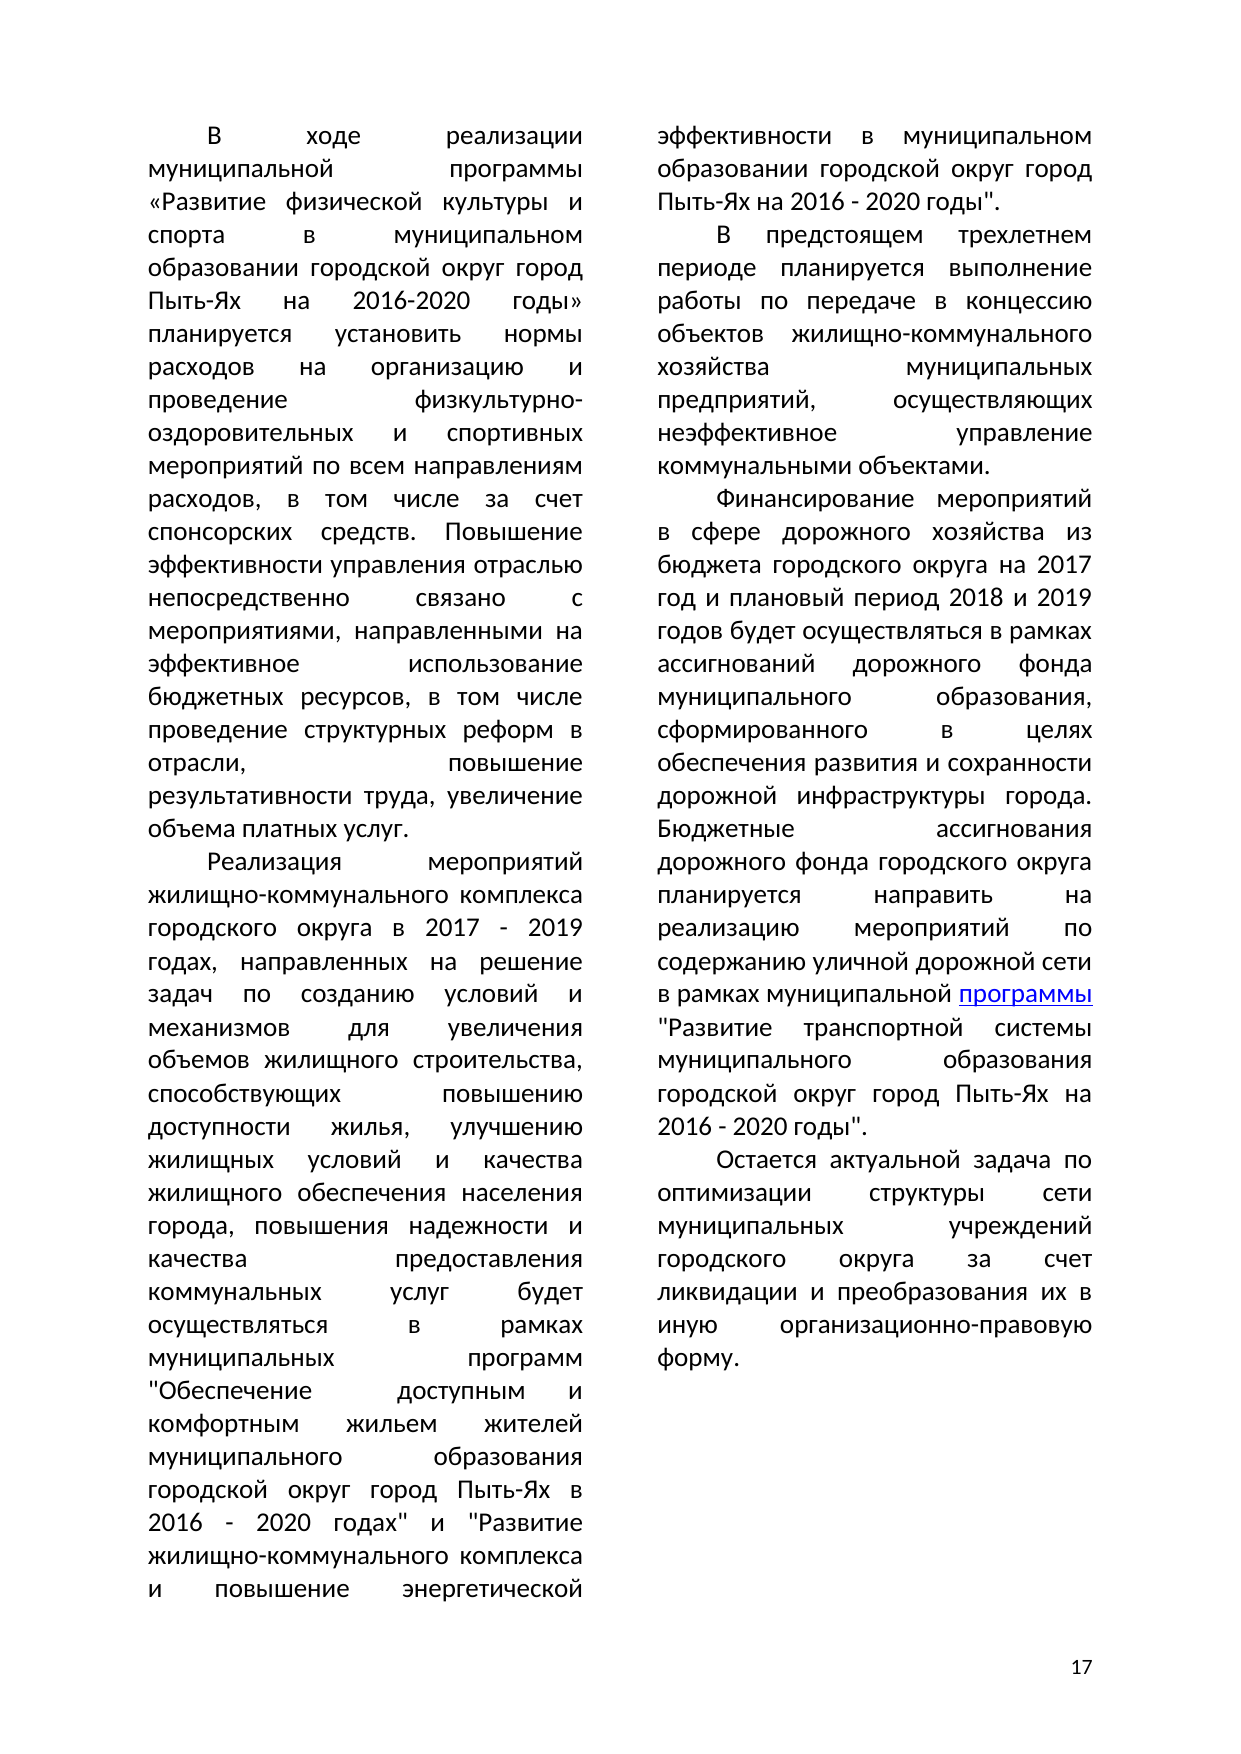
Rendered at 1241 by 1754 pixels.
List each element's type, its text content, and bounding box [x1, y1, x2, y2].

text Остается актуальной задача по оптимизации структуры сети муниципальных учреждений городского округа за счет ликвидации и преобразования их в иную организационно-правовую форму. [657, 1142, 1092, 1373]
text В предстоящем трехлетнем периоде планируется выполнение работы по передаче в концессию объектов жилищно-коммунального хозяйства муниципальных предприятий, осуществляющих неэффективное управление коммунальными объектами. [657, 217, 1092, 481]
text Реализация мероприятий жилищно-коммунального комплекса городского округа в 2017 - 2019 годах, направленных на решение задач по созданию условий и механизмов для увеличения объемов жилищного строительства, способствующих повышению доступности жилья, улучшению жилищных условий и качества жилищного обеспечения населения города, повышения надежности и качества предоставления коммунальных услуг будет осуществляться в рамках муниципальных программ "Обеспечение доступным и комфортным жильем жителей муниципального образования городской округ город Пыть-Ях в 2016 - 2020 годах" и "Развитие жилищно-коммунального комплекса и повышение энергетической эффективности в муниципальном образовании городской округ город Пыть-Ях на 2016 - 2020 годы". [148, 844, 583, 1604]
text Финансирование мероприятий в сфере дорожного хозяйства из бюджета городского округа на 2017 год и плановый период 2018 и 2019 годов будет осуществляться в рамках ассигнований дорожного фонда муниципального образования, сформированного в целях обеспечения развития и сохранности дорожной инфраструктуры города. Бюджетные ассигнования дорожного фонда городского округа планируется направить на реализацию мероприятий по содержанию уличной дорожной сети в рамках муниципальной программы "Развитие транспортной системы муниципального образования городской округ город Пыть-Ях на 2016 - 2020 годы". [657, 481, 1092, 1142]
text В ходе реализации муниципальной программы «Развитие физической культуры и спорта в муниципальном образовании городской округ город Пыть-Ях на 2016-2020 годы» планируется установить нормы расходов на организацию и проведение физкультурно-оздоровительных и спортивных мероприятий по всем направлениям расходов, в том числе за счет спонсорских средств. Повышение эффективности управления отраслью непосредственно связано с мероприятиями, направленными на эффективное использование бюджетных ресурсов, в том числе проведение структурных реформ в отрасли, повышение результативности труда, увеличение объема платных услуг. [148, 118, 583, 844]
